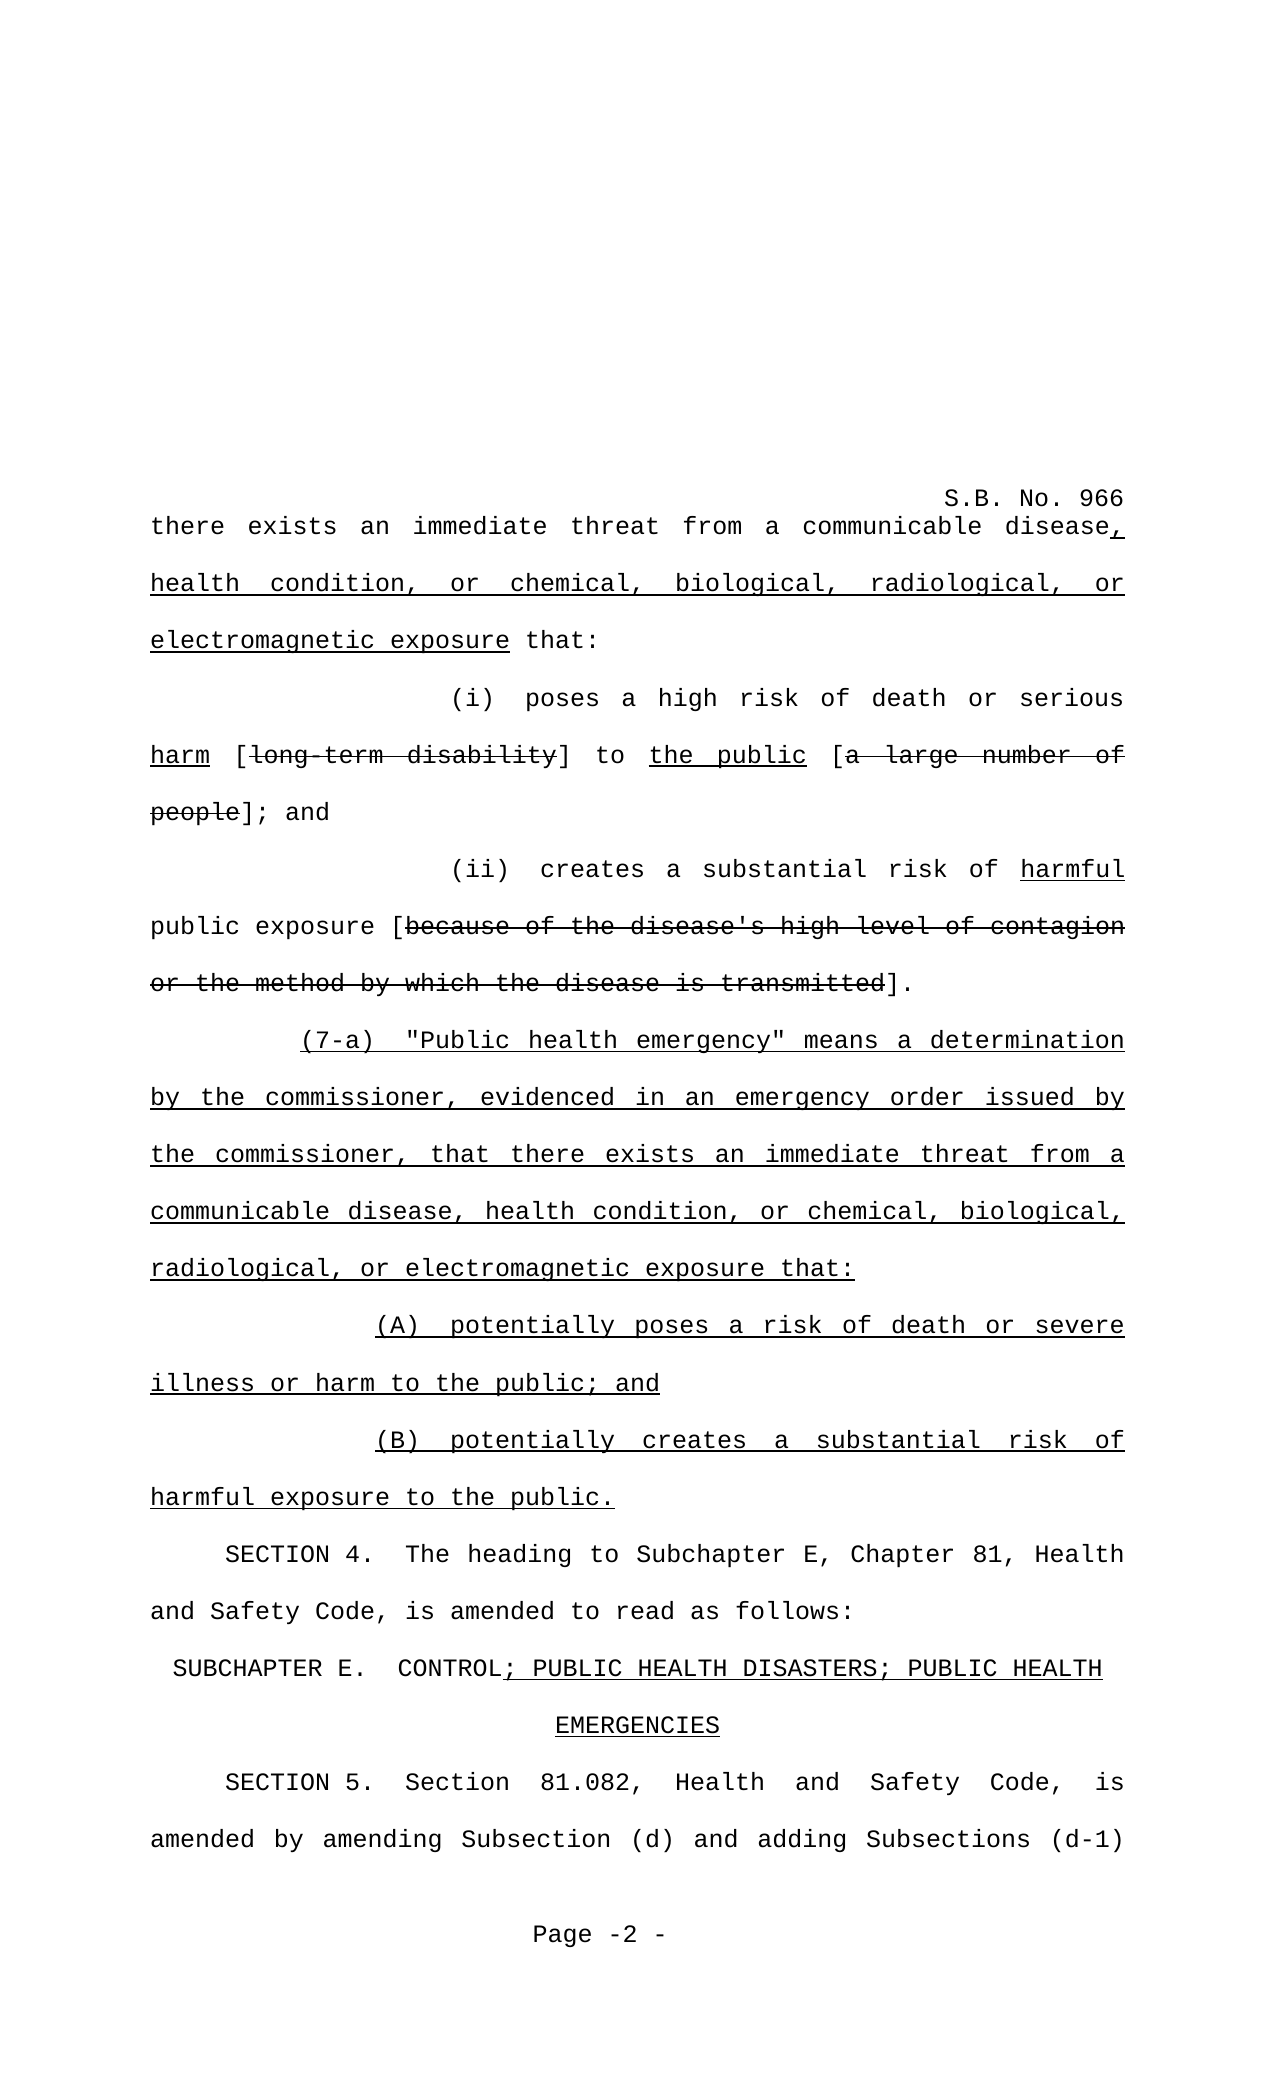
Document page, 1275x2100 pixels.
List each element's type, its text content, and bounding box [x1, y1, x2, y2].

text (i) poses a high risk of death or serious harm [long-term disability] to the public [a large number of people]; and [150, 685, 1125, 828]
text (7-a) "Public health emergency" means a determination by the commissioner, evidenced in an emergency order issued by the commissioner, that there exists an immediate threat from a communicable disease, health condition, or chemical, biological, radiological, or electromagnetic exposure that: [150, 1110, 1125, 1165]
text (ii) creates a substantial risk of harmful public exposure [because of the disease's high level of contagion or the method by which the disease is transmitted]. [150, 856, 1125, 999]
text (A) potentially poses a risk of death or severe illness or harm to the public; and [150, 1313, 1125, 1398]
text SUBCHAPTER E. CONTROL; PUBLIC HEALTH DISASTERS; PUBLIC HEALTH EMERGENCIES [150, 1655, 1125, 1741]
text (7-a) "Public health emergency" means a determination by the commissioner, evidenced in an emergency order issued by the commissioner, that there exists an immediate threat from a communicable disease, health condition, or chemical, biological, radiological, or electromagnetic exposure that: [150, 1224, 1125, 1284]
text (7-a) "Public health emergency" means a determination by the commissioner, evidenced in an emergency order issued by the commissioner, that there exists an immediate threat from a communicable disease, health condition, or chemical, biological, radiological, or electromagnetic exposure that: [150, 1027, 1125, 1108]
text SECTION 4. The heading to Subchapter E, Chapter 81, Health and Safety Code, is amended to read as follows: [150, 1541, 1125, 1627]
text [150, 514, 1125, 594]
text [150, 1769, 1125, 1855]
text (7-a) "Public health emergency" means a determination by the commissioner, evidenced in an emergency order issued by the commissioner, that there exists an immediate threat from a communicable disease, health condition, or chemical, biological, radiological, or electromagnetic exposure that: [150, 1167, 1125, 1222]
text (B) potentially creates a substantial risk of harmful exposure to the public. [150, 1427, 1125, 1513]
